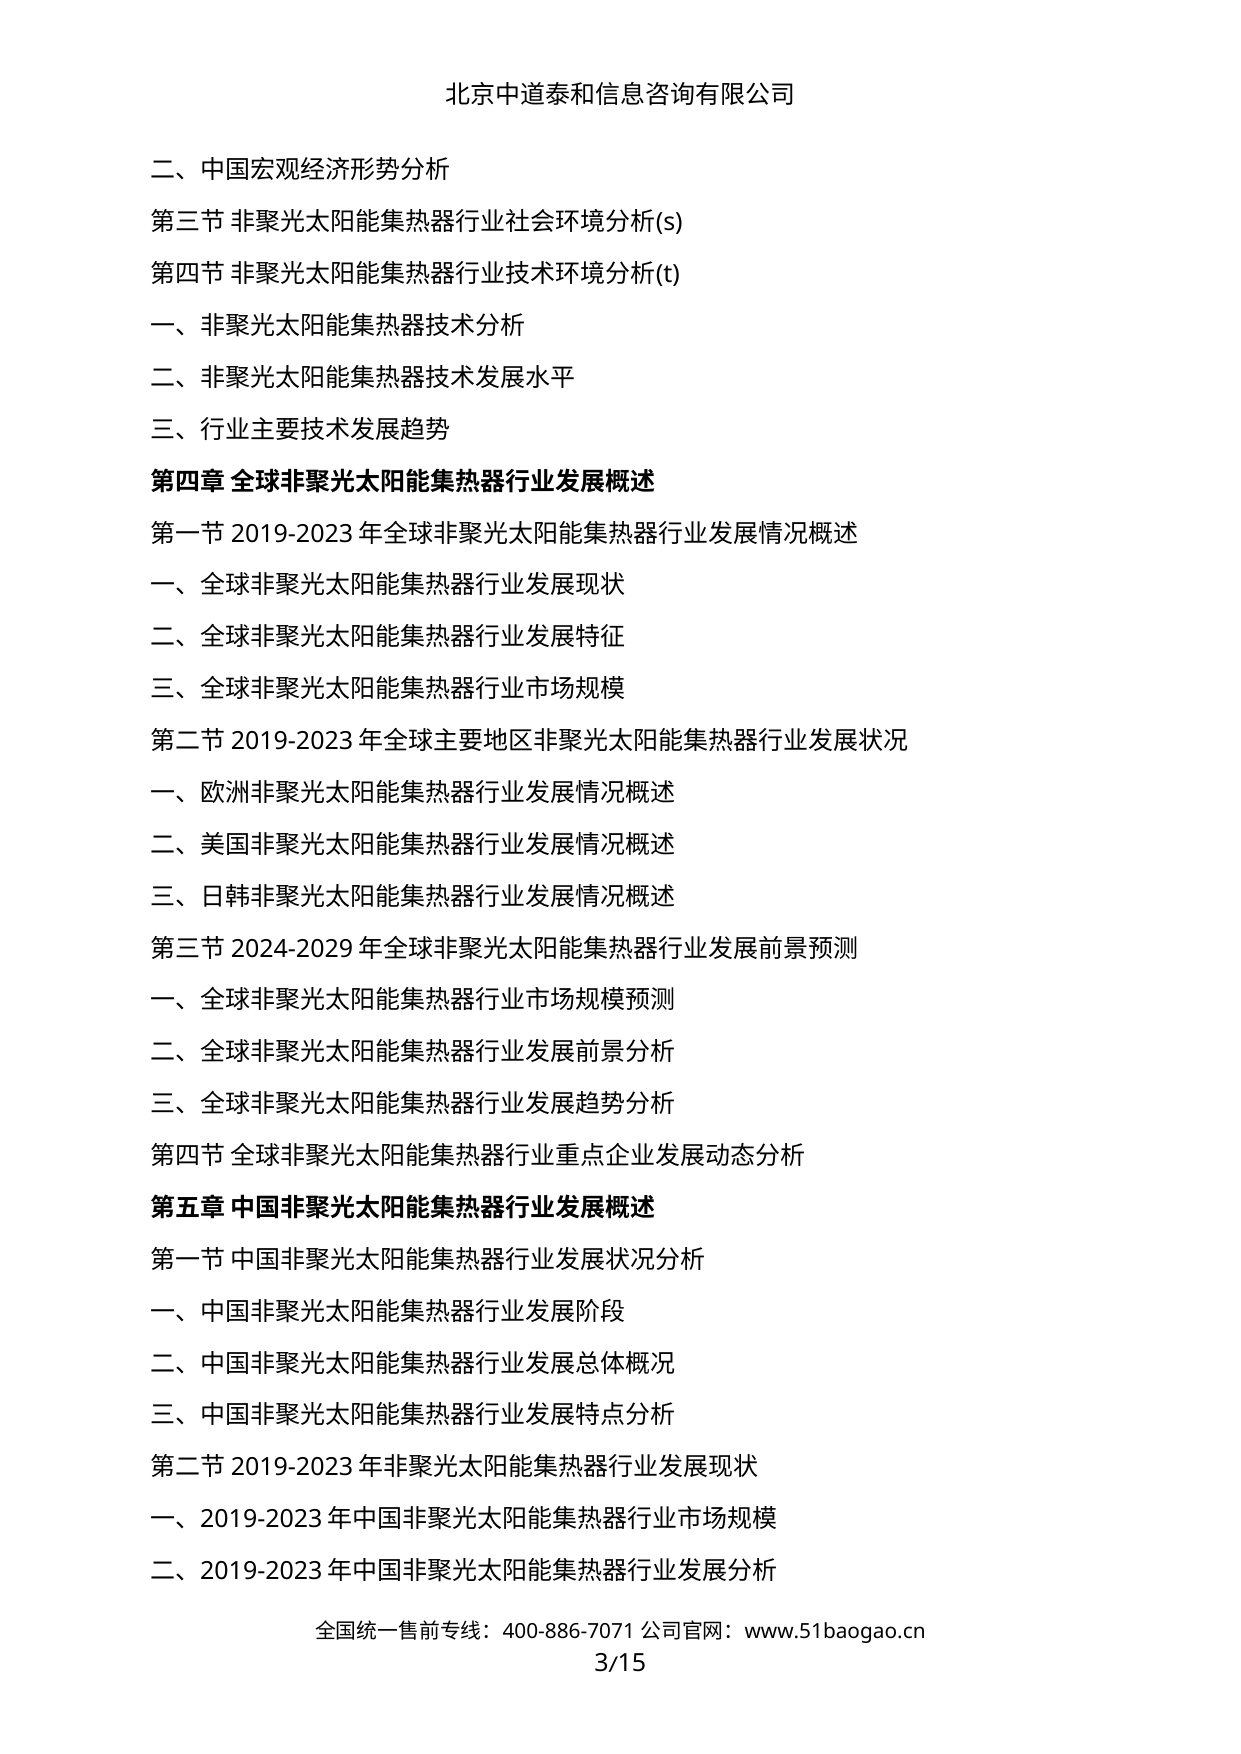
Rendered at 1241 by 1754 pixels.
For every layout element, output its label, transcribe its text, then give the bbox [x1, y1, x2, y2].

text 二、中国宏观经济形势分析 [150, 150, 1090, 186]
text 第二节 2019-2023年全球主要地区非聚光太阳能集热器行业发展状况 [150, 721, 1090, 757]
text 三、全球非聚光太阳能集热器行业发展趋势分析 [150, 1084, 1090, 1120]
text 第四章 全球非聚光太阳能集热器行业发展概述 [150, 461, 1090, 497]
text 三、行业主要技术发展趋势 [150, 409, 1090, 446]
text 三、日韩非聚光太阳能集热器行业发展情况概述 [150, 876, 1090, 912]
text 第二节 2019-2023年非聚光太阳能集热器行业发展现状 [150, 1447, 1090, 1483]
text 二、美国非聚光太阳能集热器行业发展情况概述 [150, 824, 1090, 861]
text 一、非聚光太阳能集热器技术分析 [150, 306, 1090, 342]
text 三、中国非聚光太阳能集热器行业发展特点分析 [150, 1395, 1090, 1431]
text 第三节 2024-2029年全球非聚光太阳能集热器行业发展前景预测 [150, 928, 1090, 964]
text 一、全球非聚光太阳能集热器行业发展现状 [150, 565, 1090, 601]
text 二、2019-2023年中国非聚光太阳能集热器行业发展分析 [150, 1551, 1090, 1587]
text 第三节 非聚光太阳能集热器行业社会环境分析(s) [150, 202, 1090, 238]
text 一、欧洲非聚光太阳能集热器行业发展情况概述 [150, 772, 1090, 809]
text 二、全球非聚光太阳能集热器行业发展前景分析 [150, 1032, 1090, 1068]
text 第四节 全球非聚光太阳能集热器行业重点企业发展动态分析 [150, 1136, 1090, 1172]
text 一、全球非聚光太阳能集热器行业市场规模预测 [150, 980, 1090, 1016]
text 三、全球非聚光太阳能集热器行业市场规模 [150, 669, 1090, 705]
text 第四节 非聚光太阳能集热器行业技术环境分析(t) [150, 254, 1090, 290]
text 一、中国非聚光太阳能集热器行业发展阶段 [150, 1291, 1090, 1327]
text 二、非聚光太阳能集热器技术发展水平 [150, 357, 1090, 394]
text 第五章 中国非聚光太阳能集热器行业发展概述 [150, 1187, 1090, 1224]
text 二、中国非聚光太阳能集热器行业发展总体概况 [150, 1343, 1090, 1379]
text 一、2019-2023年中国非聚光太阳能集热器行业市场规模 [150, 1499, 1090, 1535]
text 第一节 中国非聚光太阳能集热器行业发展状况分析 [150, 1239, 1090, 1276]
text 二、全球非聚光太阳能集热器行业发展特征 [150, 617, 1090, 653]
text 第一节 2019-2023年全球非聚光太阳能集热器行业发展情况概述 [150, 513, 1090, 549]
